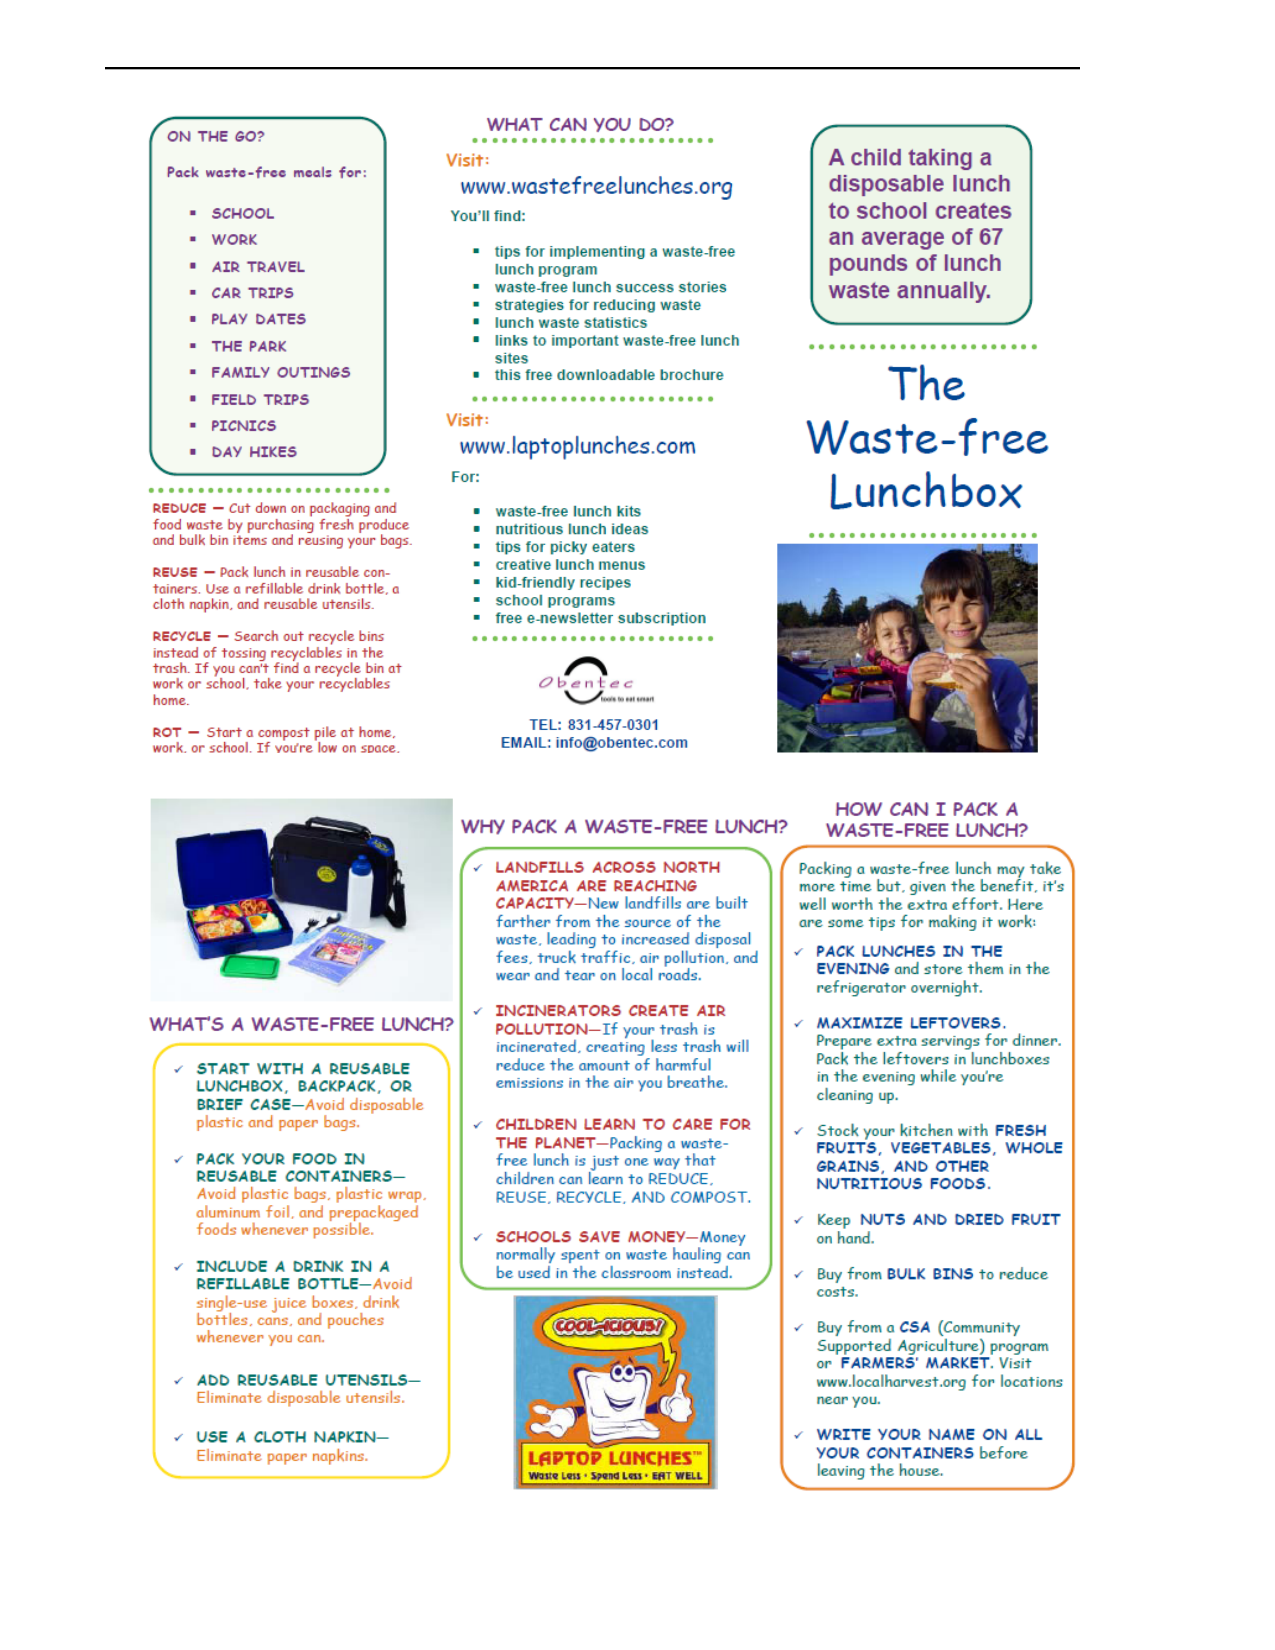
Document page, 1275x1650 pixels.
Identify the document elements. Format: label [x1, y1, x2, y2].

picture [105, 753, 1118, 1534]
